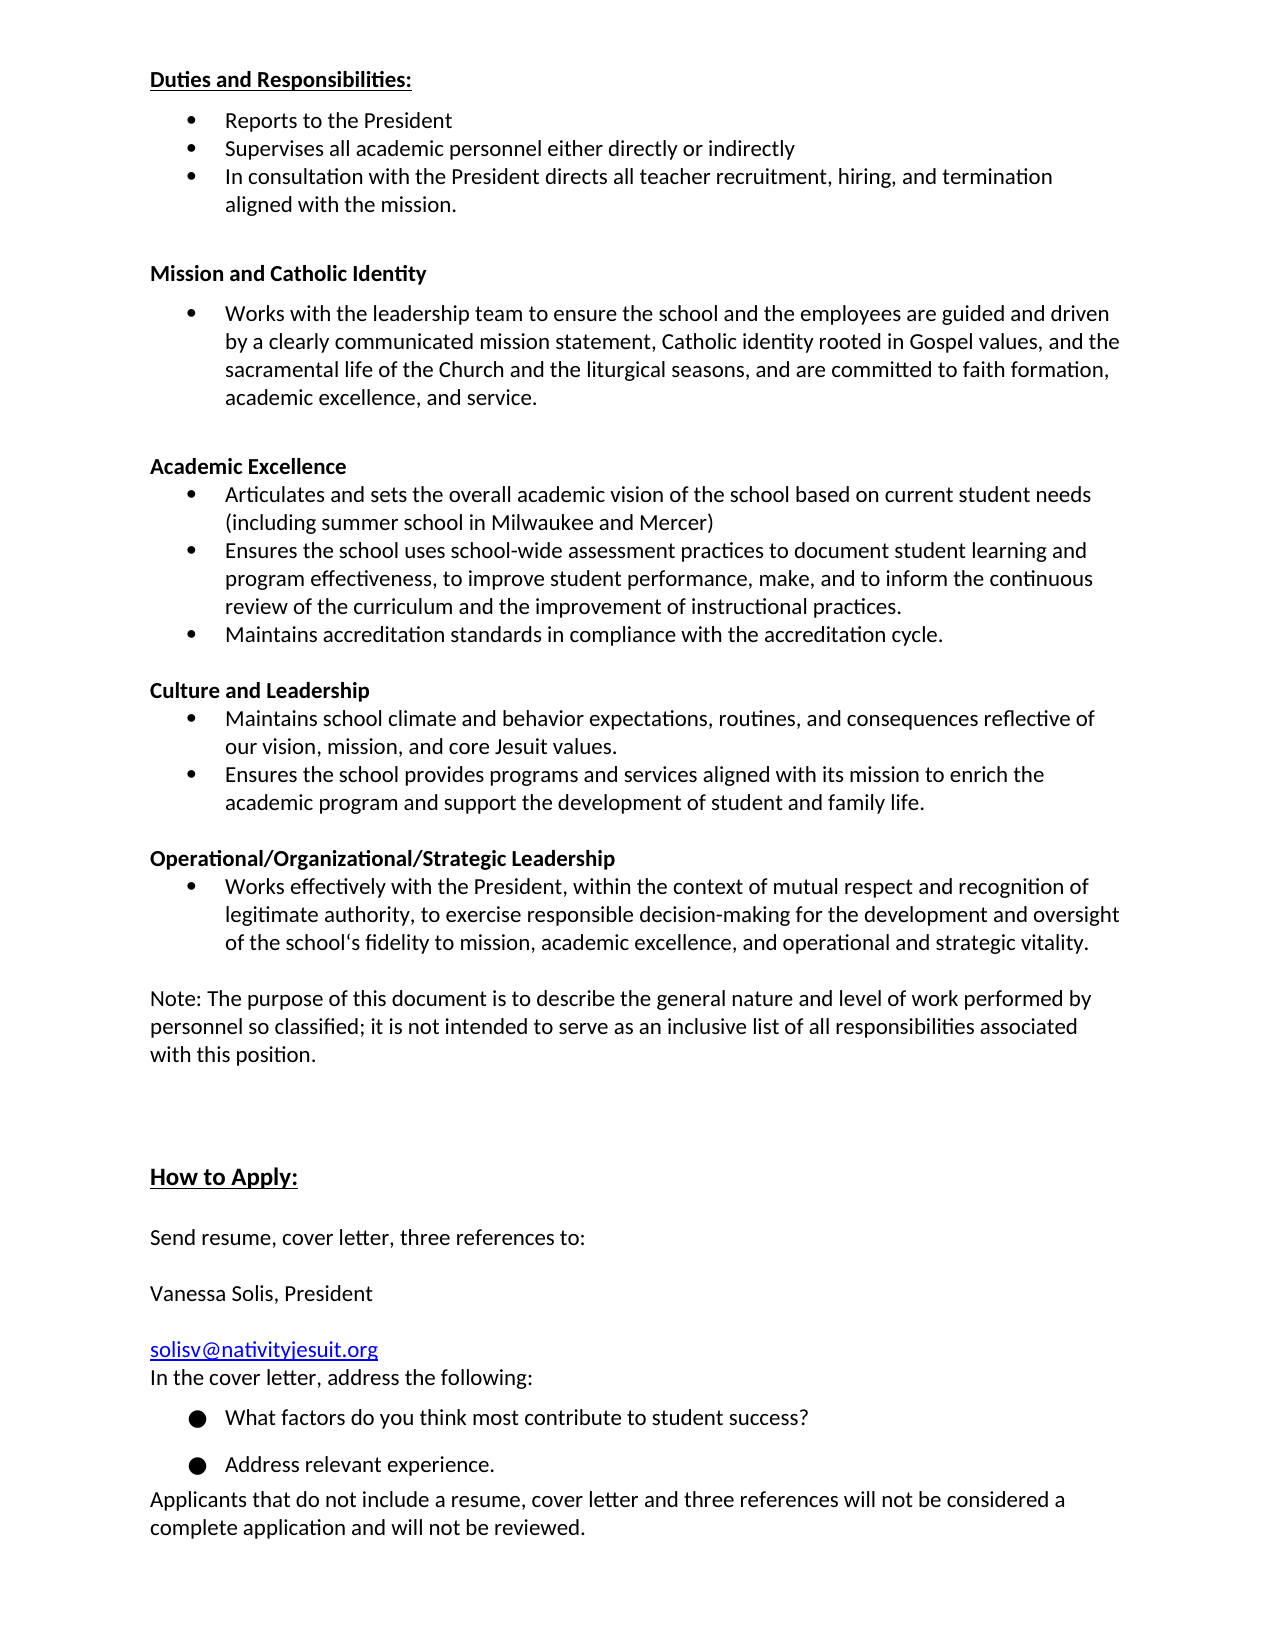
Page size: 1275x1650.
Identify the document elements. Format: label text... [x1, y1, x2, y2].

text In the cover letter, address the following: [150, 1363, 1125, 1391]
list Works effectively with the President, within the context of mutual respect and recognition of legitimate authority, to exercise responsible decision-making for the development and oversight of the school‘s fidelity to mission, academic excellence, and operational and strategic vitality. [187, 872, 1125, 956]
text Mission and Catholic Identity [150, 259, 1125, 287]
text Vanessa Solis, President [150, 1279, 1125, 1307]
text Duties and Responsibilities: [150, 66, 1125, 94]
list Supervises all academic personnel either directly or indirectly [187, 134, 1125, 162]
text Culture and Leadership [150, 676, 1125, 704]
list Works with the leadership team to ensure the school and the employees are guided and driven by a clearly communicated mission statement, Catholic identity rooted in Gospel values, and the sacramental life of the Church and the liturgical seasons, and are committed to faith formation, academic excellence, and service. [187, 299, 1125, 411]
list Ensures the school provides programs and services aligned with its mission to enrich the academic program and support the development of student and family life. [187, 760, 1125, 816]
list Address relevant experience. [187, 1438, 1125, 1485]
text Note: The purpose of this document is to describe the general nature and level of work performed by personnel so classified; it is not intended to serve as an inclusive list of all responsibilities associated with this position. [150, 984, 1125, 1100]
list Ensures the school uses school-wide assessment practices to document student learning and program effectiveness, to improve student performance, make, and to inform the continuous review of the curriculum and the improvement of instructional practices. [187, 536, 1125, 620]
text Academic Excellence [150, 452, 1125, 480]
text Operational/Organizational/Strategic Leadership [150, 844, 1125, 872]
list Reports to the President [187, 106, 1125, 134]
list In consultation with the President directs all teacher recruitment, hiring, and termination aligned with the mission. [187, 162, 1125, 218]
text solisv@nativityjesuit.org [150, 1335, 1125, 1363]
list Maintains accreditation standards in compliance with the accreditation cycle. [187, 620, 1125, 648]
list What factors do you think most contribute to student success? [187, 1391, 1125, 1438]
list Articulates and sets the overall academic vision of the school based on current student needs (including summer school in Milwaukee and Mercer) [187, 480, 1125, 536]
list Maintains school climate and behavior expectations, routines, and consequences reflective of our vision, mission, and core Jesuit values. [187, 704, 1125, 760]
text Send resume, cover letter, three references to: [150, 1223, 1125, 1251]
text Applicants that do not include a resume, cover letter and three references will not be considered a complete application and will not be reviewed. [150, 1485, 1125, 1541]
text How to Apply: [150, 1161, 1125, 1192]
